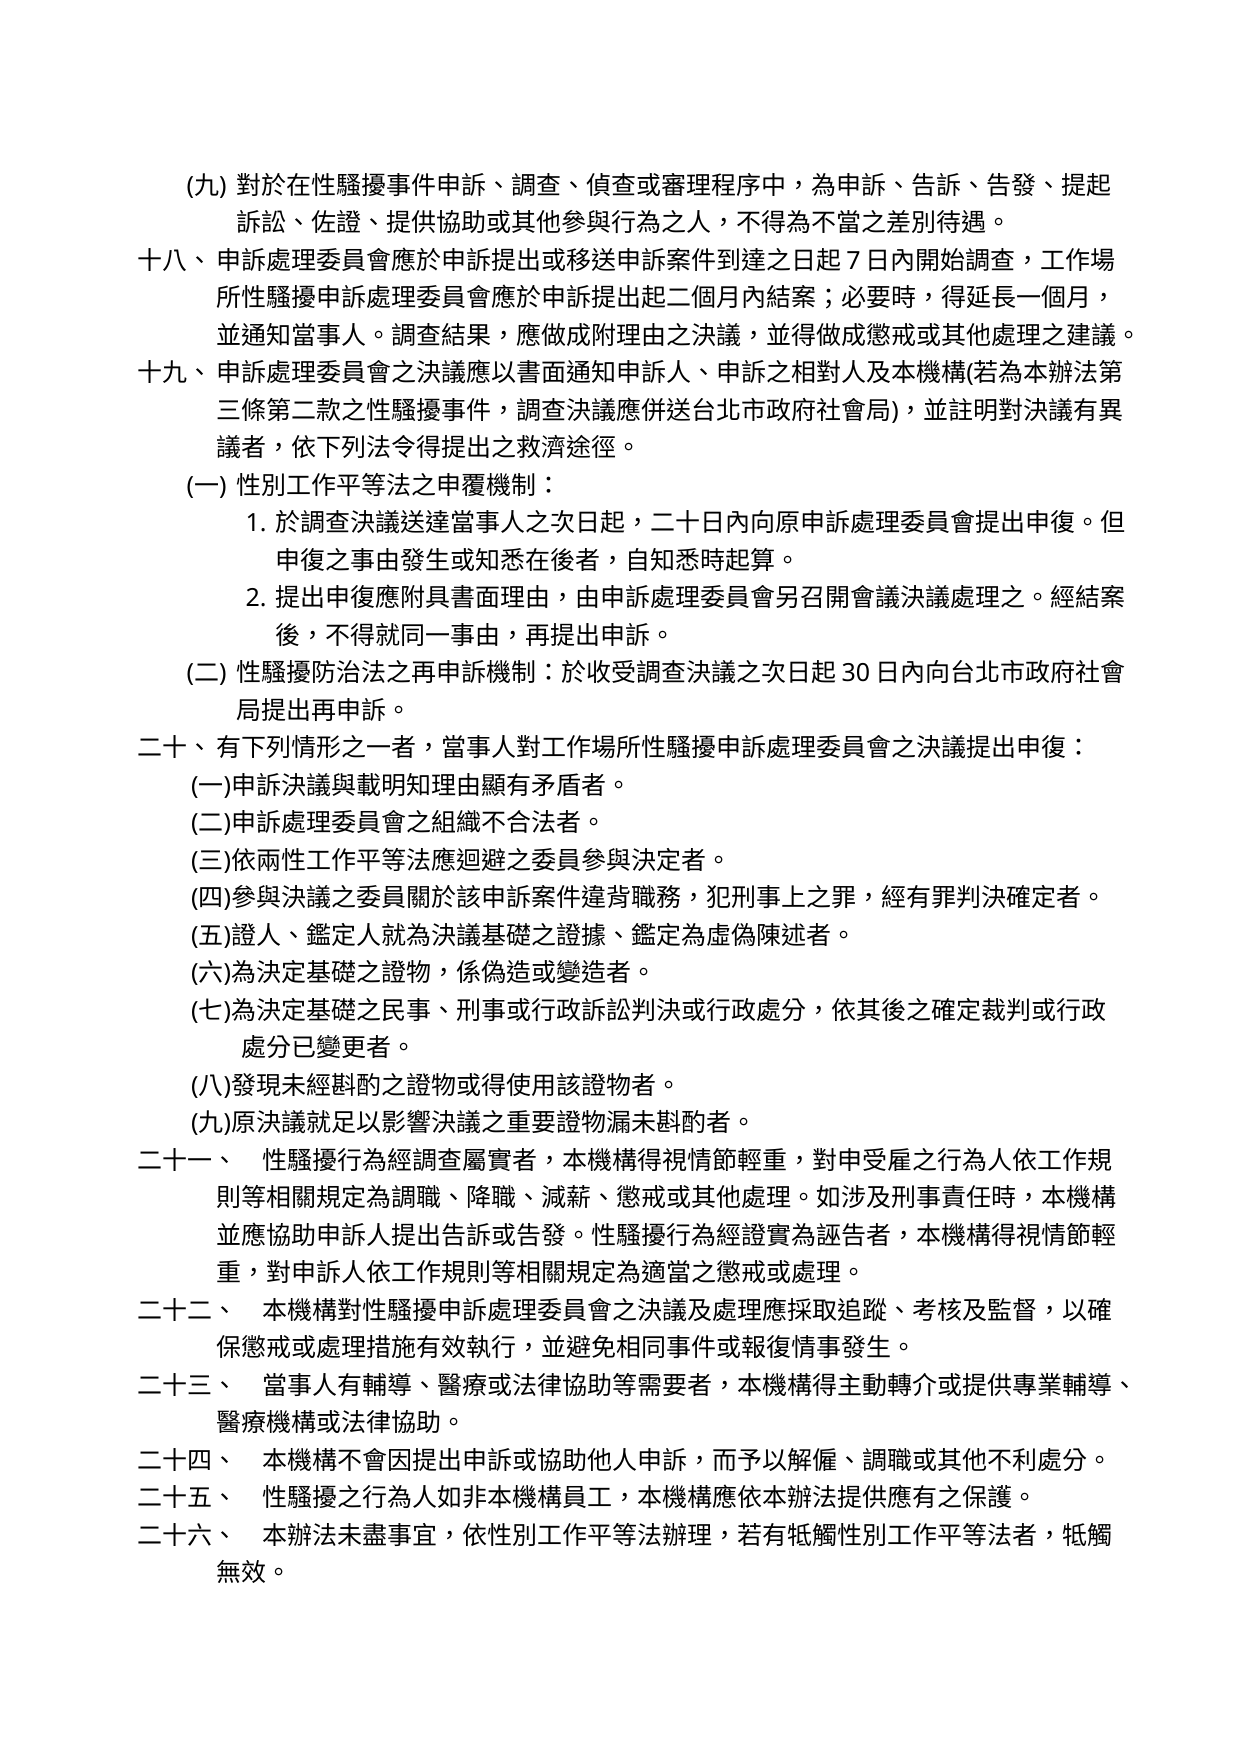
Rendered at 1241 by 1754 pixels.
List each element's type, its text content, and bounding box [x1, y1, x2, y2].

list 性別工作平等法之申覆機制： [186, 464, 1128, 502]
list 申訴處理委員會應於申訴提出或移送申訴案件到達之日起7日內開始調查，工作場所性騷擾申訴處理委員會應於申訴提出起二個月內結案；必要時，得延長一個月，並通知當事人。調查結果，應做成附理由之決議，並得做成懲戒或其他處理之建議。 [137, 239, 1128, 352]
text (八)發現未經斟酌之證物或得使用該證物者。 [191, 1064, 1128, 1102]
list 性騷擾行為經調查屬實者，本機構得視情節輕重，對申受雇之行為人依工作規則等相關規定為調職、降職、減薪、懲戒或其他處理。如涉及刑事責任時，本機構並應協助申訴人提出告訴或告發。性騷擾行為經證實為誣告者，本機構得視情節輕重，對申訴人依工作規則等相關規定為適當之懲戒或處理。 [137, 1139, 1128, 1289]
text (二)申訴處理委員會之組織不合法者。 [191, 802, 1128, 839]
list 性騷擾防治法之再申訴機制：於收受調查決議之次日起30日內向台北市政府社會局提出再申訴。 [186, 652, 1128, 727]
text (七)為決定基礎之民事、刑事或行政訴訟判決或行政處分，依其後之確定裁判或行政處分已變更者。 [191, 989, 1128, 1064]
list 申訴處理委員會之決議應以書面通知申訴人、申訴之相對人及本機構(若為本辦法第三條第二款之性騷擾事件，調查決議應併送台北市政府社會局)，並註明對決議有異議者，依下列法令得提出之救濟途徑。 [137, 352, 1128, 464]
text (一)申訴決議與載明知理由顯有矛盾者。 [191, 764, 1128, 802]
list 於調查決議送達當事人之次日起，二十日內向原申訴處理委員會提出申復。但申復之事由發生或知悉在後者，自知悉時起算。 [245, 502, 1128, 577]
list 本機構對性騷擾申訴處理委員會之決議及處理應採取追蹤、考核及監督，以確保懲戒或處理措施有效執行，並避免相同事件或報復情事發生。 [137, 1289, 1128, 1364]
text (四)參與決議之委員關於該申訴案件違背職務，犯刑事上之罪，經有罪判決確定者。 [191, 877, 1128, 914]
list 本機構不會因提出申訴或協助他人申訴，而予以解僱、調職或其他不利處分。 [137, 1439, 1128, 1477]
text (六)為決定基礎之證物，係偽造或變造者。 [191, 952, 1128, 989]
text (三)依兩性工作平等法應迴避之委員參與決定者。 [191, 839, 1128, 877]
list 性騷擾之行為人如非本機構員工，本機構應依本辦法提供應有之保護。 [137, 1477, 1128, 1514]
text (五)證人、鑑定人就為決議基礎之證據、鑑定為虛偽陳述者。 [191, 914, 1128, 952]
text (九)原決議就足以影響決議之重要證物漏未斟酌者。 [191, 1102, 1128, 1139]
list 當事人有輔導、醫療或法律協助等需要者，本機構得主動轉介或提供專業輔導、醫療機構或法律協助。 [137, 1364, 1128, 1439]
list 本辦法未盡事宜，依性別工作平等法辦理，若有牴觸性別工作平等法者，牴觸無效。 [137, 1514, 1128, 1589]
list 有下列情形之一者，當事人對工作場所性騷擾申訴處理委員會之決議提出申復： [137, 727, 1128, 764]
list 提出申復應附具書面理由，由申訴處理委員會另召開會議決議處理之。經結案後，不得就同一事由，再提出申訴。 [245, 577, 1128, 652]
list 對於在性騷擾事件申訴、調查、偵查或審理程序中，為申訴、告訴、告發、提起訴訟、佐證、提供協助或其他參與行為之人，不得為不當之差別待遇。 [186, 164, 1128, 239]
